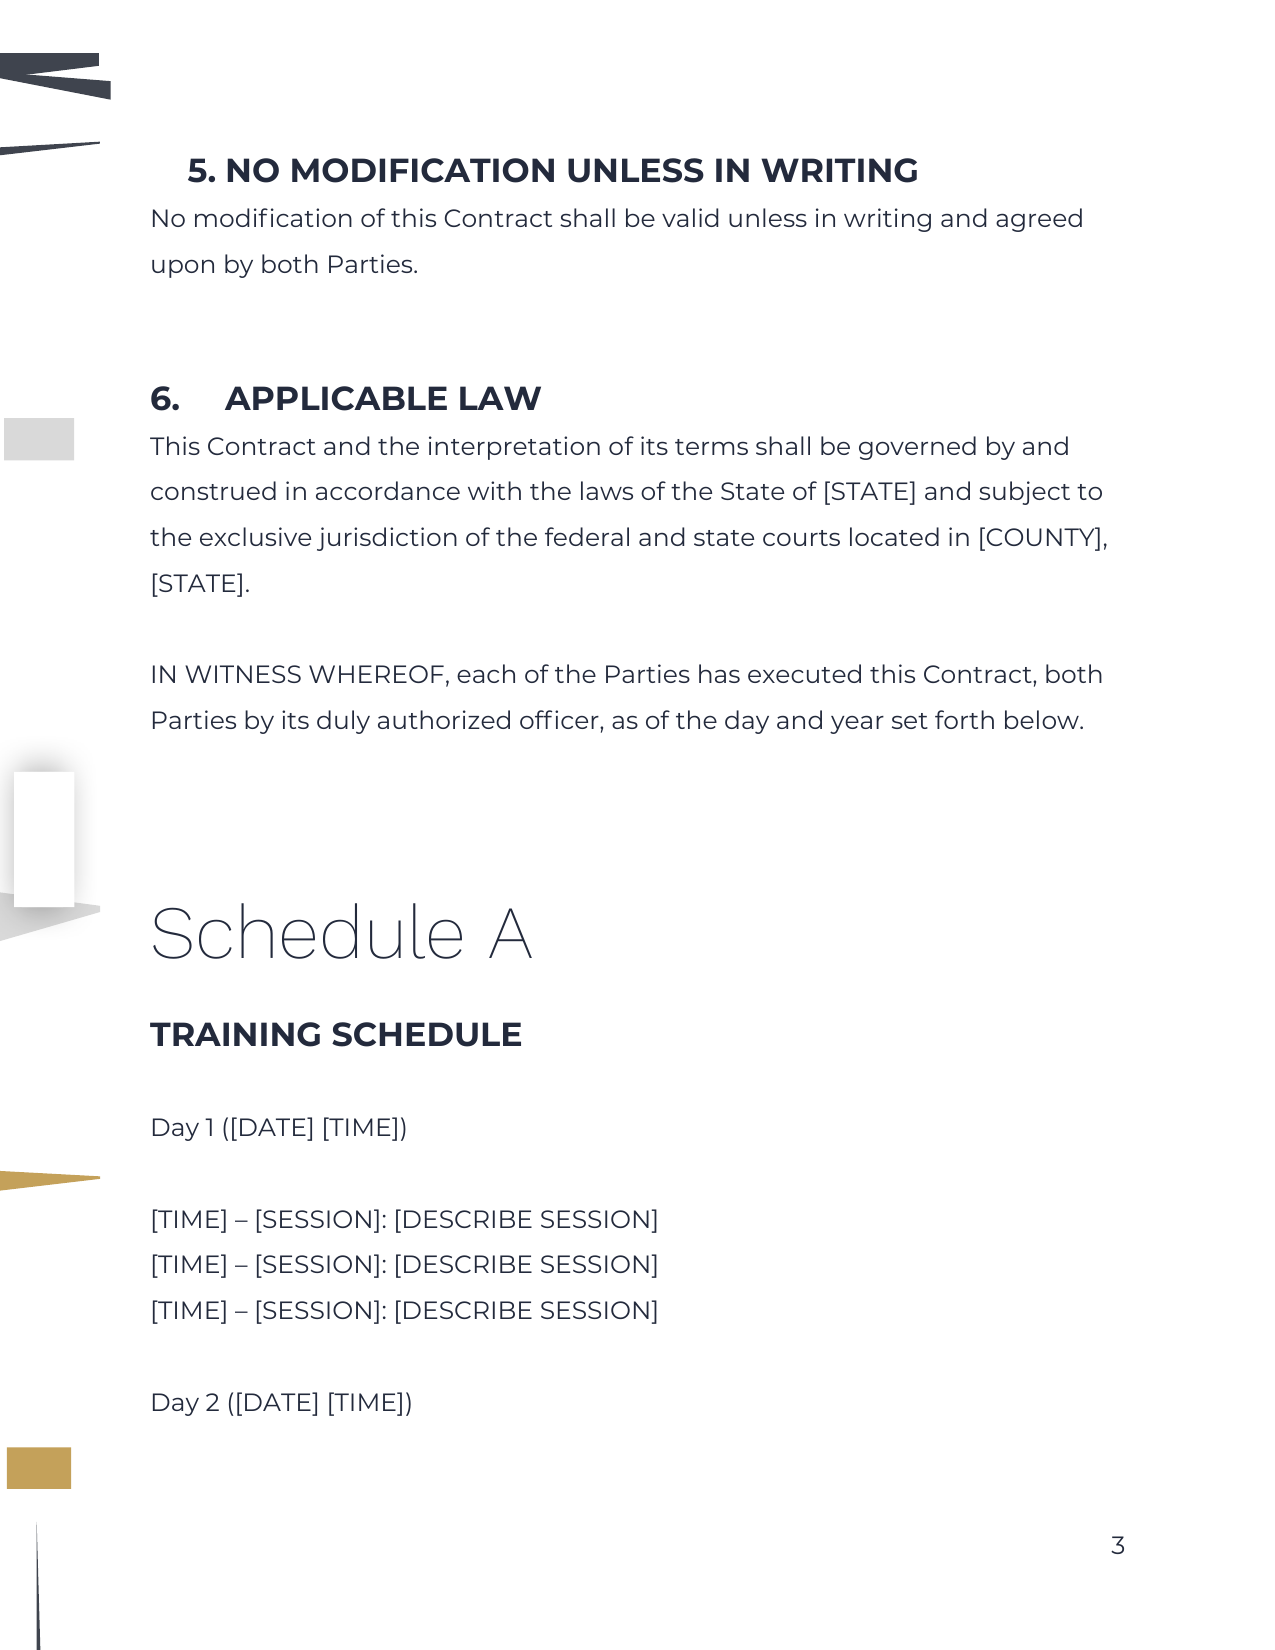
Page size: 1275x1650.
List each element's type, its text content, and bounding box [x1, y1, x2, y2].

text Day 1 ([DATE] [TIME]) [150, 1113, 1125, 1143]
subtitle NO MODIFICATION UNLESS IN WRITING [187, 150, 1125, 191]
text No modification of this Contract shall be valid unless in writing and agreed upon by both Parties. [150, 203, 1125, 279]
text This Contract and the interpretation of its terms shall be governed by and construed in accordance with the laws of the State of [STATE] and subject to the exclusive jurisdiction of the federal and state courts located in [COUNTY], [STATE]. [150, 431, 1125, 599]
subtitle Schedule A [150, 888, 1125, 976]
text Day 2 ([DATE] [TIME]) [150, 1387, 1125, 1417]
text [TIME] – [SESSION]: [DESCRIBE SESSION] [150, 1204, 1125, 1234]
text IN WITNESS WHEREOF, each of the Parties has executed this Contract, both Parties by its duly authorized officer, as of the day and year set forth below. [150, 659, 1125, 736]
subtitle TRAINING SCHEDULE [150, 1014, 1125, 1054]
subtitle APPLICABLE LAW [150, 378, 1125, 418]
text [TIME] – [SESSION]: [DESCRIBE SESSION] [150, 1296, 1125, 1326]
text [TIME] – [SESSION]: [DESCRIBE SESSION] [150, 1250, 1125, 1280]
